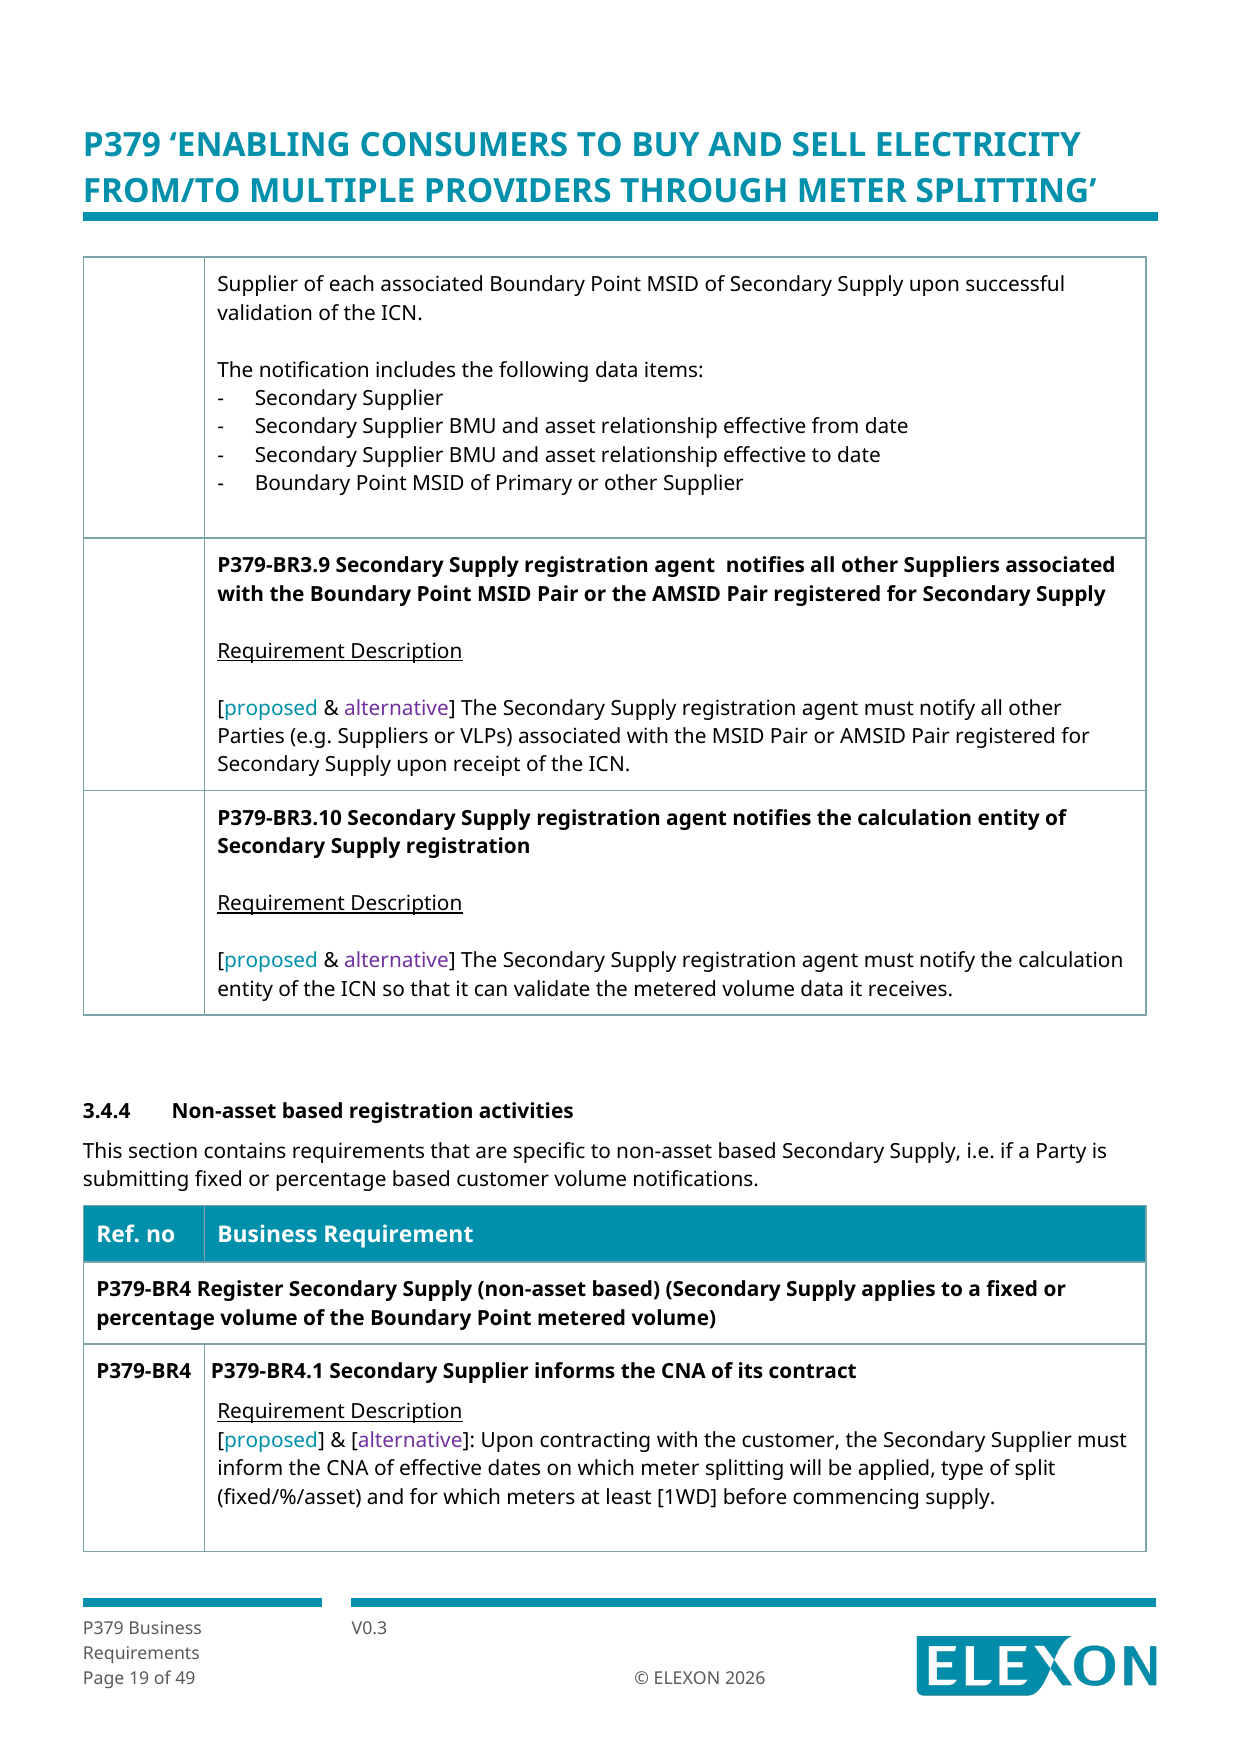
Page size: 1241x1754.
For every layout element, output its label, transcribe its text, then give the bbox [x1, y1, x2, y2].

table_header Ref. no [84, 1206, 204, 1261]
table_cell P379-BR4 [84, 1345, 204, 1551]
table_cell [205, 258, 1145, 537]
table_cell [84, 258, 204, 537]
text This section contains requirements that are specific to non-asset based Secondary Supply, i.e. if a Party is submitting fixed or percentage based customer volume notifications. [83, 1136, 1157, 1193]
table_header Business Requirement [205, 1206, 1145, 1261]
table_cell P379-BR4 Register Secondary Supply (non-asset based) (Secondary Supply applies to a fixed or percentage volume of the Boundary Point metered volume) [84, 1263, 1145, 1343]
table_cell P379-BR3.10 Secondary Supply registration agent notifies the calculation entity of Secondary Supply registration Requirement Description [proposed & alternative] The Secondary Supply registration agent must notify the calculation entity of the ICN so that it can validate the metered volume data it receives. [205, 791, 1145, 1014]
table_cell [84, 791, 204, 1014]
table_cell P379-BR3.9 Secondary Supply registration agent notifies all other Suppliers associated with the Boundary Point MSID Pair or the AMSID Pair registered for Secondary Supply Requirement Description [proposed & alternative] The Secondary Supply registration agent must notify all other Parties (e.g. Suppliers or VLPs) associated with the MSID Pair or AMSID Pair registered for Secondary Supply upon receipt of the ICN. [205, 539, 1145, 790]
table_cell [205, 1345, 1145, 1551]
subtitle Non-asset based registration activities [83, 1096, 1157, 1124]
table_cell [84, 539, 204, 790]
